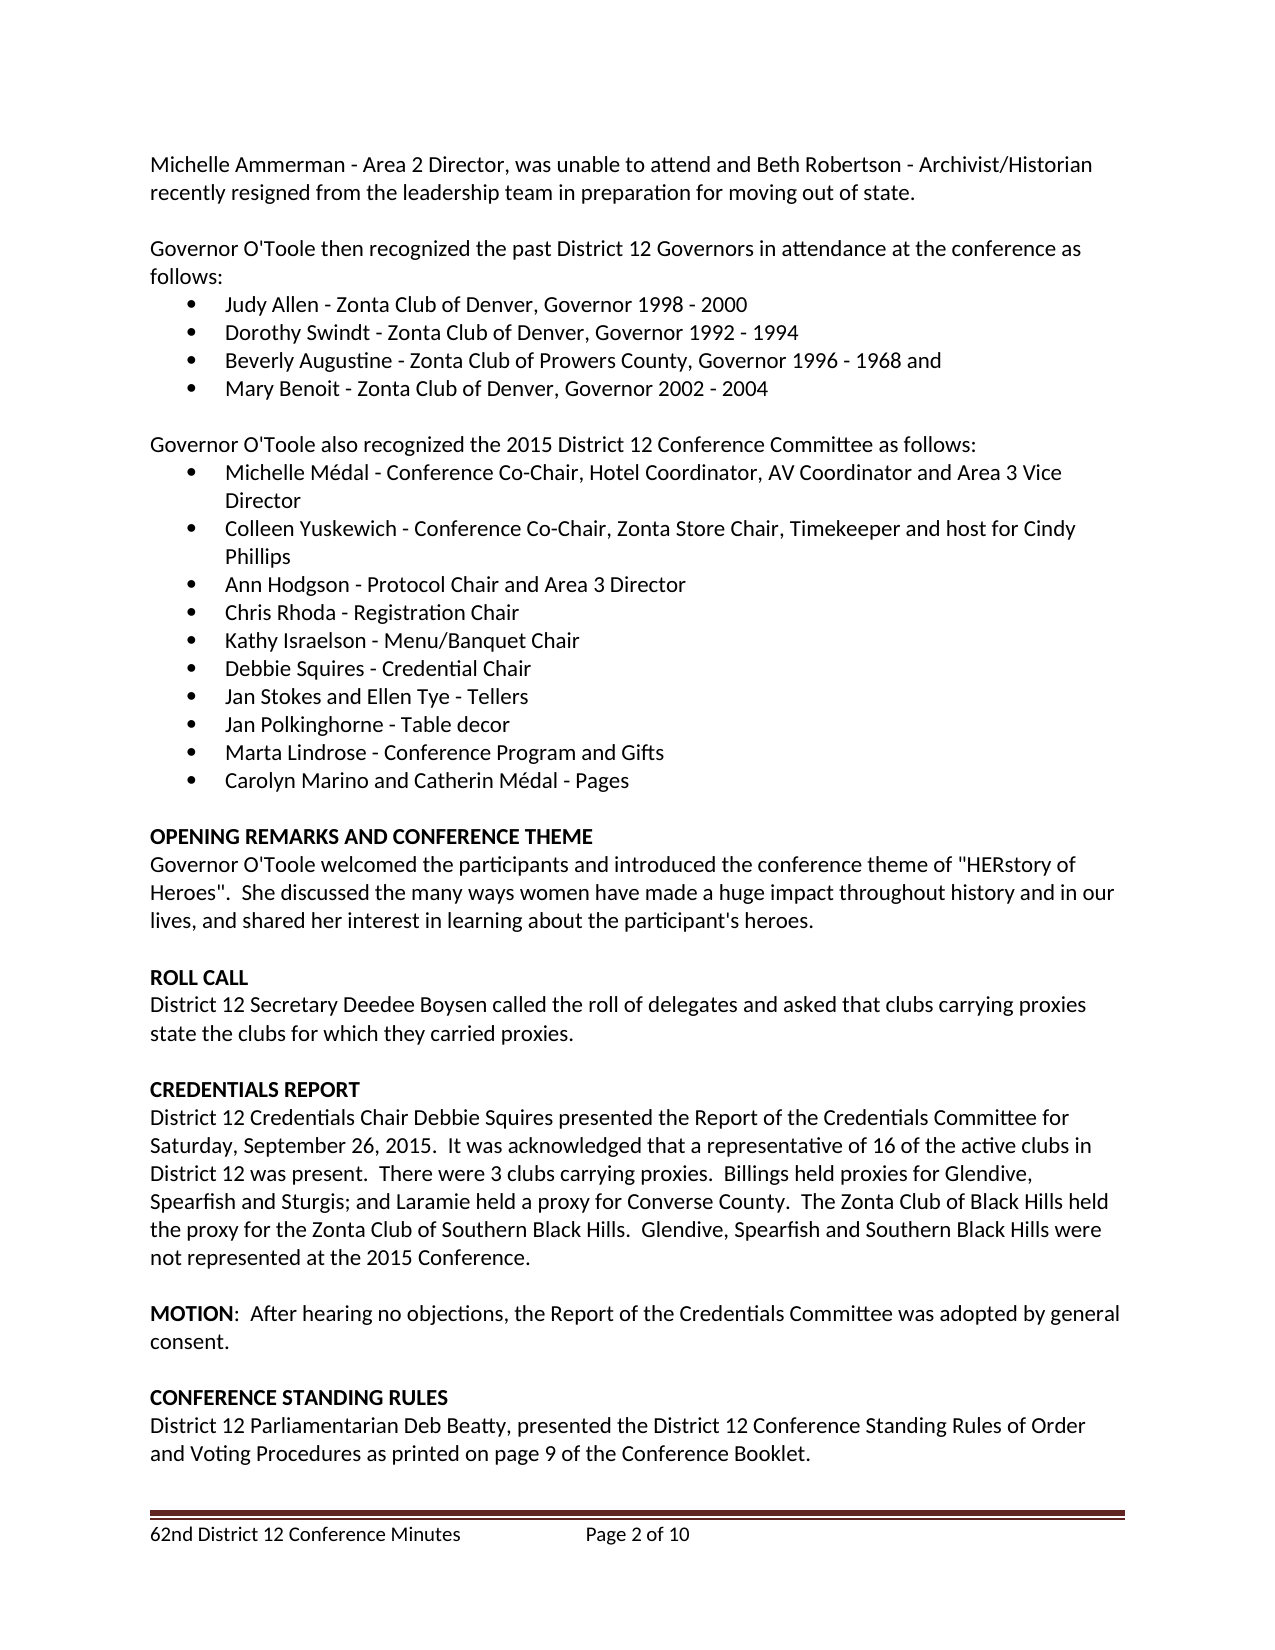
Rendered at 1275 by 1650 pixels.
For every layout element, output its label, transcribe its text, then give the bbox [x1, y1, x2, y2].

list Jan Stokes and Ellen Tye - Tellers [187, 682, 1125, 710]
list Marta Lindrose - Conference Program and Gifts [187, 738, 1125, 766]
list Beverly Augustine - Zonta Club of Prowers County, Governor 1996 - 1968 and [187, 346, 1125, 374]
text ROLL CALL [150, 963, 1125, 991]
list Ann Hodgson - Protocol Chair and Area 3 Director [187, 570, 1125, 598]
list Michelle Médal - Conference Co-Chair, Hotel Coordinator, AV Coordinator and Area 3 Vice Director [187, 458, 1125, 514]
text MOTION: After hearing no objections, the Report of the Credentials Committee was adopted by general consent. [150, 1299, 1125, 1355]
text OPENING REMARKS AND CONFERENCE THEME [150, 822, 1125, 851]
text Michelle Ammerman - Area 2 Director, was unable to attend and Beth Robertson - Archivist/Historian recently resigned from the leadership team in preparation for moving out of state. [150, 150, 1125, 206]
list Debbie Squires - Credential Chair [187, 654, 1125, 682]
list Mary Benoit - Zonta Club of Denver, Governor 2002 - 2004 [187, 374, 1125, 402]
text CREDENTIALS REPORT [150, 1075, 1125, 1103]
text District 12 Secretary Deedee Boysen called the roll of delegates and asked that clubs carrying proxies state the clubs for which they carried proxies. [150, 991, 1125, 1047]
list Chris Rhoda - Registration Chair [187, 598, 1125, 626]
text CONFERENCE STANDING RULES [150, 1383, 1125, 1411]
list Jan Polkinghorne - Table decor [187, 710, 1125, 738]
list Judy Allen - Zonta Club of Denver, Governor 1998 - 2000 [187, 290, 1125, 318]
text Governor O'Toole also recognized the 2015 District 12 Conference Committee as follows: [150, 430, 1125, 458]
list Carolyn Marino and Catherin Médal - Pages [187, 766, 1125, 794]
text District 12 Parliamentarian Deb Beatty, presented the District 12 Conference Standing Rules of Order and Voting Procedures as printed on page 9 of the Conference Booklet. [150, 1411, 1125, 1467]
list Colleen Yuskewich - Conference Co-Chair, Zonta Store Chair, Timekeeper and host for Cindy Phillips [187, 514, 1125, 570]
list Kathy Israelson - Menu/Banquet Chair [187, 626, 1125, 654]
list Dorothy Swindt - Zonta Club of Denver, Governor 1992 - 1994 [187, 318, 1125, 346]
text Governor O'Toole then recognized the past District 12 Governors in attendance at the conference as follows: [150, 234, 1125, 290]
text Governor O'Toole welcomed the participants and introduced the conference theme of "HERstory of Heroes". She discussed the many ways women have made a huge impact throughout history and in our lives, and shared her interest in learning about the participant's heroes. [150, 851, 1125, 934]
text District 12 Credentials Chair Debbie Squires presented the Report of the Credentials Committee for Saturday, September 26, 2015. It was acknowledged that a representative of 16 of the active clubs in District 12 was present. There were 3 clubs carrying proxies. Billings held proxies for Glendive, Spearfish and Sturgis; and Laramie held a proxy for Converse County. The Zonta Club of Black Hills held the proxy for the Zonta Club of Southern Black Hills. Glendive, Spearfish and Southern Black Hills were not represented at the 2015 Conference. [150, 1103, 1125, 1271]
